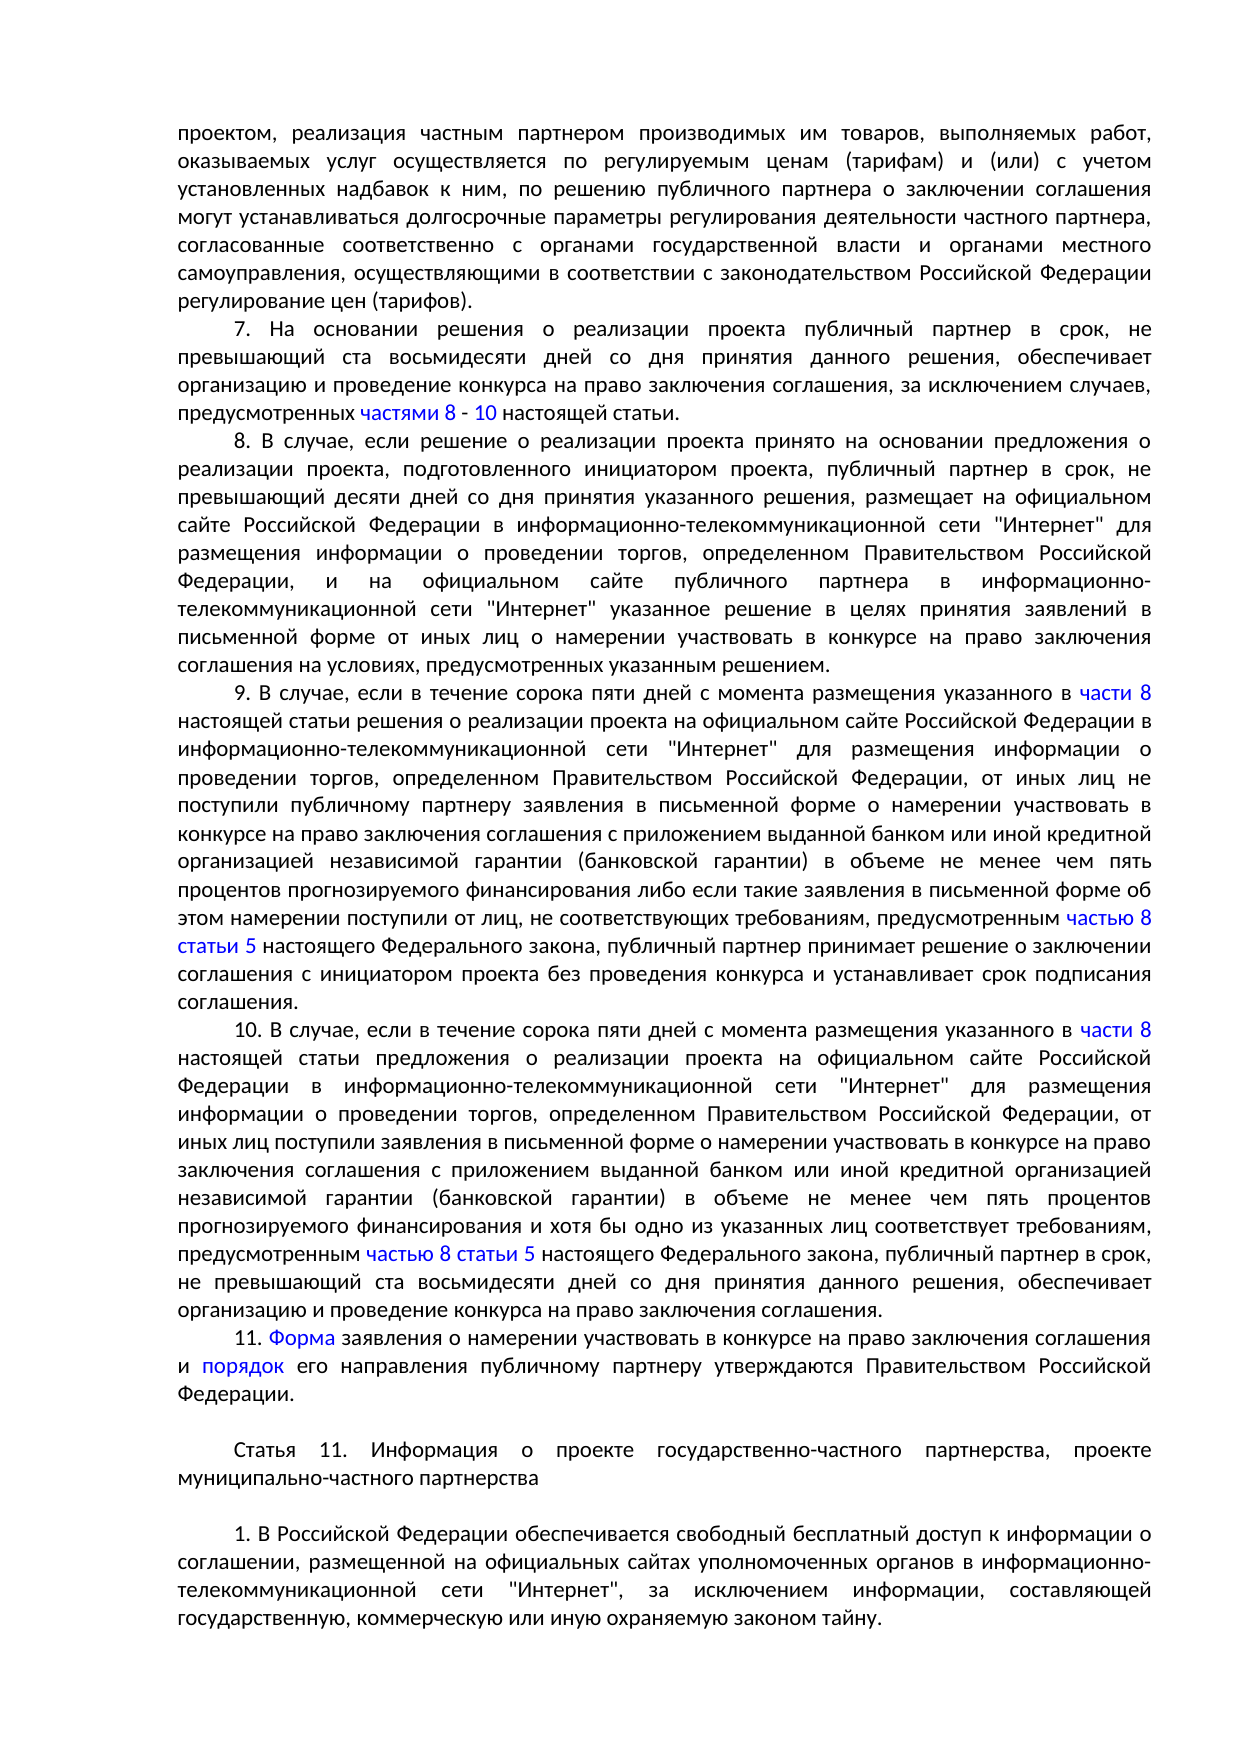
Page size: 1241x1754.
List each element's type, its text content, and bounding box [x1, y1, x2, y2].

text 8. В случае, если решение о реализации проекта принято на основании предложения о реализации проекта, подготовленного инициатором проекта, публичный партнер в срок, не превышающий десяти дней со дня принятия указанного решения, размещает на официальном сайте Российской Федерации в информационно-телекоммуникационной сети "Интернет" для размещения информации о проведении торгов, определенном Правительством Российской Федерации, и на официальном сайте публичного партнера в информационно-телекоммуникационной сети "Интернет" указанное решение в целях принятия заявлений в письменной форме от иных лиц о намерении участвовать в конкурсе на право заключения соглашения на условиях, предусмотренных указанным решением. [177, 426, 1152, 678]
text 9. В случае, если в течение сорока пяти дней с момента размещения указанного в части 8 настоящей статьи решения о реализации проекта на официальном сайте Российской Федерации в информационно-телекоммуникационной сети "Интернет" для размещения информации о проведении торгов, определенном Правительством Российской Федерации, от иных лиц не поступили публичному партнеру заявления в письменной форме о намерении участвовать в конкурсе на право заключения соглашения с приложением выданной банком или иной кредитной организацией независимой гарантии (банковской гарантии) в объеме не менее чем пять процентов прогнозируемого финансирования либо если такие заявления в письменной форме об этом намерении поступили от лиц, не соответствующих требованиям, предусмотренным частью 8 статьи 5 настоящего Федерального закона, публичный партнер принимает решение о заключении соглашения с инициатором проекта без проведения конкурса и устанавливает срок подписания соглашения. [177, 678, 1152, 1015]
text 11. Форма заявления о намерении участвовать в конкурсе на право заключения соглашения и порядок его направления публичному партнеру утверждаются Правительством Российской Федерации. [177, 1323, 1152, 1407]
text 1. В Российской Федерации обеспечивается свободный бесплатный доступ к информации о соглашении, размещенной на официальных сайтах уполномоченных органов в информационно-телекоммуникационной сети "Интернет", за исключением информации, составляющей государственную, коммерческую или иную охраняемую законом тайну. [177, 1519, 1152, 1631]
text Статья 11. Информация о проекте государственно-частного партнерства, проекте муниципально-частного партнерства [177, 1435, 1152, 1491]
text 10. В случае, если в течение сорока пяти дней с момента размещения указанного в части 8 настоящей статьи предложения о реализации проекта на официальном сайте Российской Федерации в информационно-телекоммуникационной сети "Интернет" для размещения информации о проведении торгов, определенном Правительством Российской Федерации, от иных лиц поступили заявления в письменной форме о намерении участвовать в конкурсе на право заключения соглашения с приложением выданной банком или иной кредитной организацией независимой гарантии (банковской гарантии) в объеме не менее чем пять процентов прогнозируемого финансирования и хотя бы одно из указанных лиц соответствует требованиям, предусмотренным частью 8 статьи 5 настоящего Федерального закона, публичный партнер в срок, не превышающий ста восьмидесяти дней со дня принятия данного решения, обеспечивает организацию и проведение конкурса на право заключения соглашения. [177, 1015, 1152, 1323]
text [177, 118, 1152, 314]
text 7. На основании решения о реализации проекта публичный партнер в срок, не превышающий ста восьмидесяти дней со дня принятия данного решения, обеспечивает организацию и проведение конкурса на право заключения соглашения, за исключением случаев, предусмотренных частями 8 - 10 настоящей статьи. [177, 314, 1152, 426]
